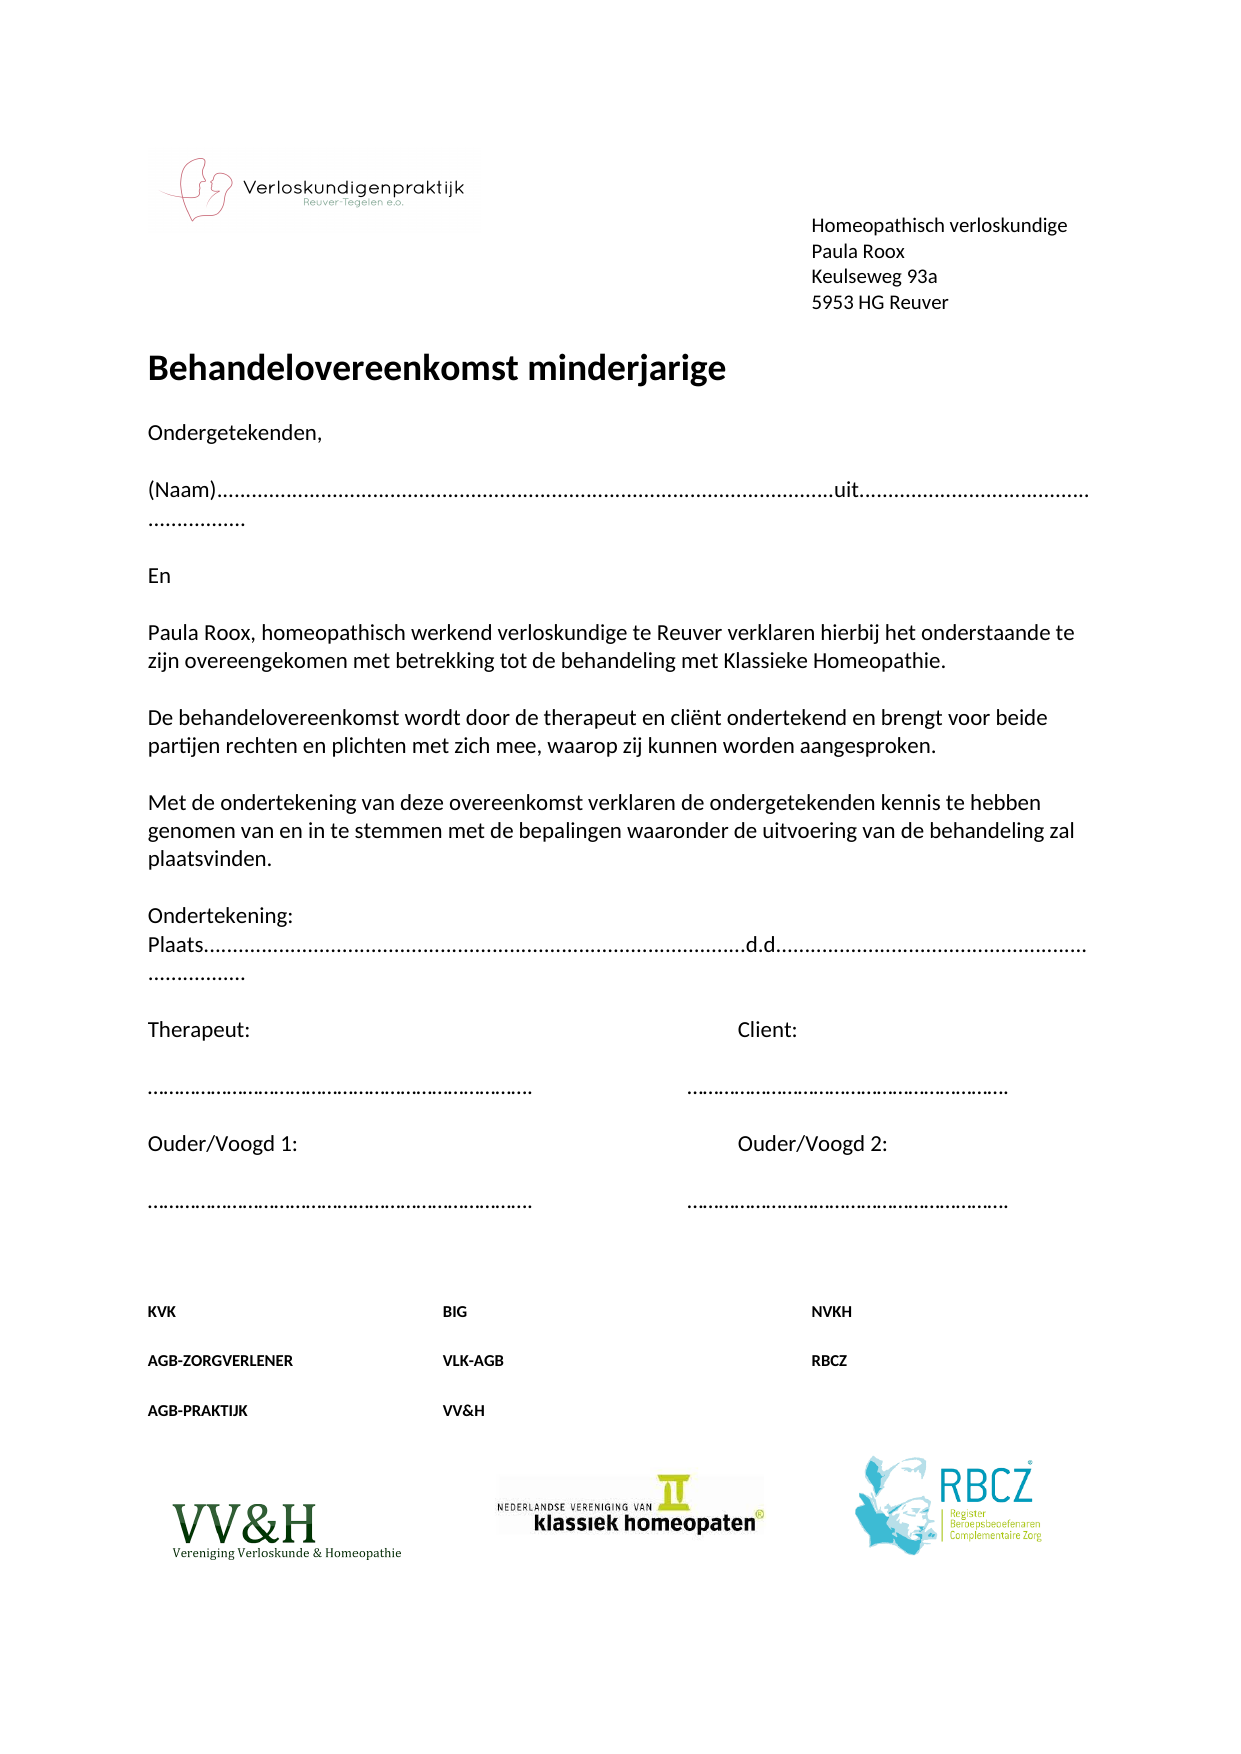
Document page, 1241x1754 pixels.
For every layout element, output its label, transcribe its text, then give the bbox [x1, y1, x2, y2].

text (Naam)...........................................................................................................uit......................................................... [148, 476, 1093, 532]
text Paula Roox [811, 238, 1093, 263]
picture [147, 147, 482, 233]
text De behandelovereenkomst wordt door de therapeut en cliënt ondertekend en brengt voor beide partijen rechten en plichten met zich mee, waarop zij kunnen worden aangesproken. [148, 703, 1093, 759]
text Ouder/Voogd 1: Ouder/Voogd 2: [148, 1129, 1093, 1157]
text AGB-PRAKTIJK VV&H [148, 1400, 1093, 1420]
picture [841, 1449, 1055, 1560]
text AGB-ZORGVERLENER VLK-AGB RBCZ [148, 1350, 1093, 1371]
text Ondertekening: Plaats..............................................................................................d.d....................................................................... [148, 902, 1093, 986]
text Met de ondertekening van deze overeenkomst verklaren de ondergetekenden kennis te hebben genomen van en in te stemmen met de bepalingen waaronder de uitvoering van de behandeling zal plaatsvinden. [148, 788, 1093, 872]
text Ondergetekenden, [148, 418, 1093, 446]
text 5953 HG Reuver [811, 289, 1093, 314]
text Keulseweg 93a [738, 263, 1093, 289]
text Behandelovereenkomst minderjarige [148, 343, 1093, 389]
text ………………………………………………………………. ……………………………………………………. [148, 1186, 1093, 1214]
picture [172, 1504, 401, 1560]
text Paula Roox, homeopathisch werkend verloskundige te Reuver verklaren hierbij het onderstaande te zijn overeengekomen met betrekking tot de behandeling met Klassieke Homeopathie. [148, 618, 1093, 674]
text ………………………………………………………………. ……………………………………………………. [148, 1072, 1093, 1100]
picture [494, 1456, 767, 1560]
text KVK BIG NVKH [148, 1301, 1093, 1321]
text Therapeut: Client: [148, 1015, 1093, 1043]
text En [148, 561, 1093, 589]
